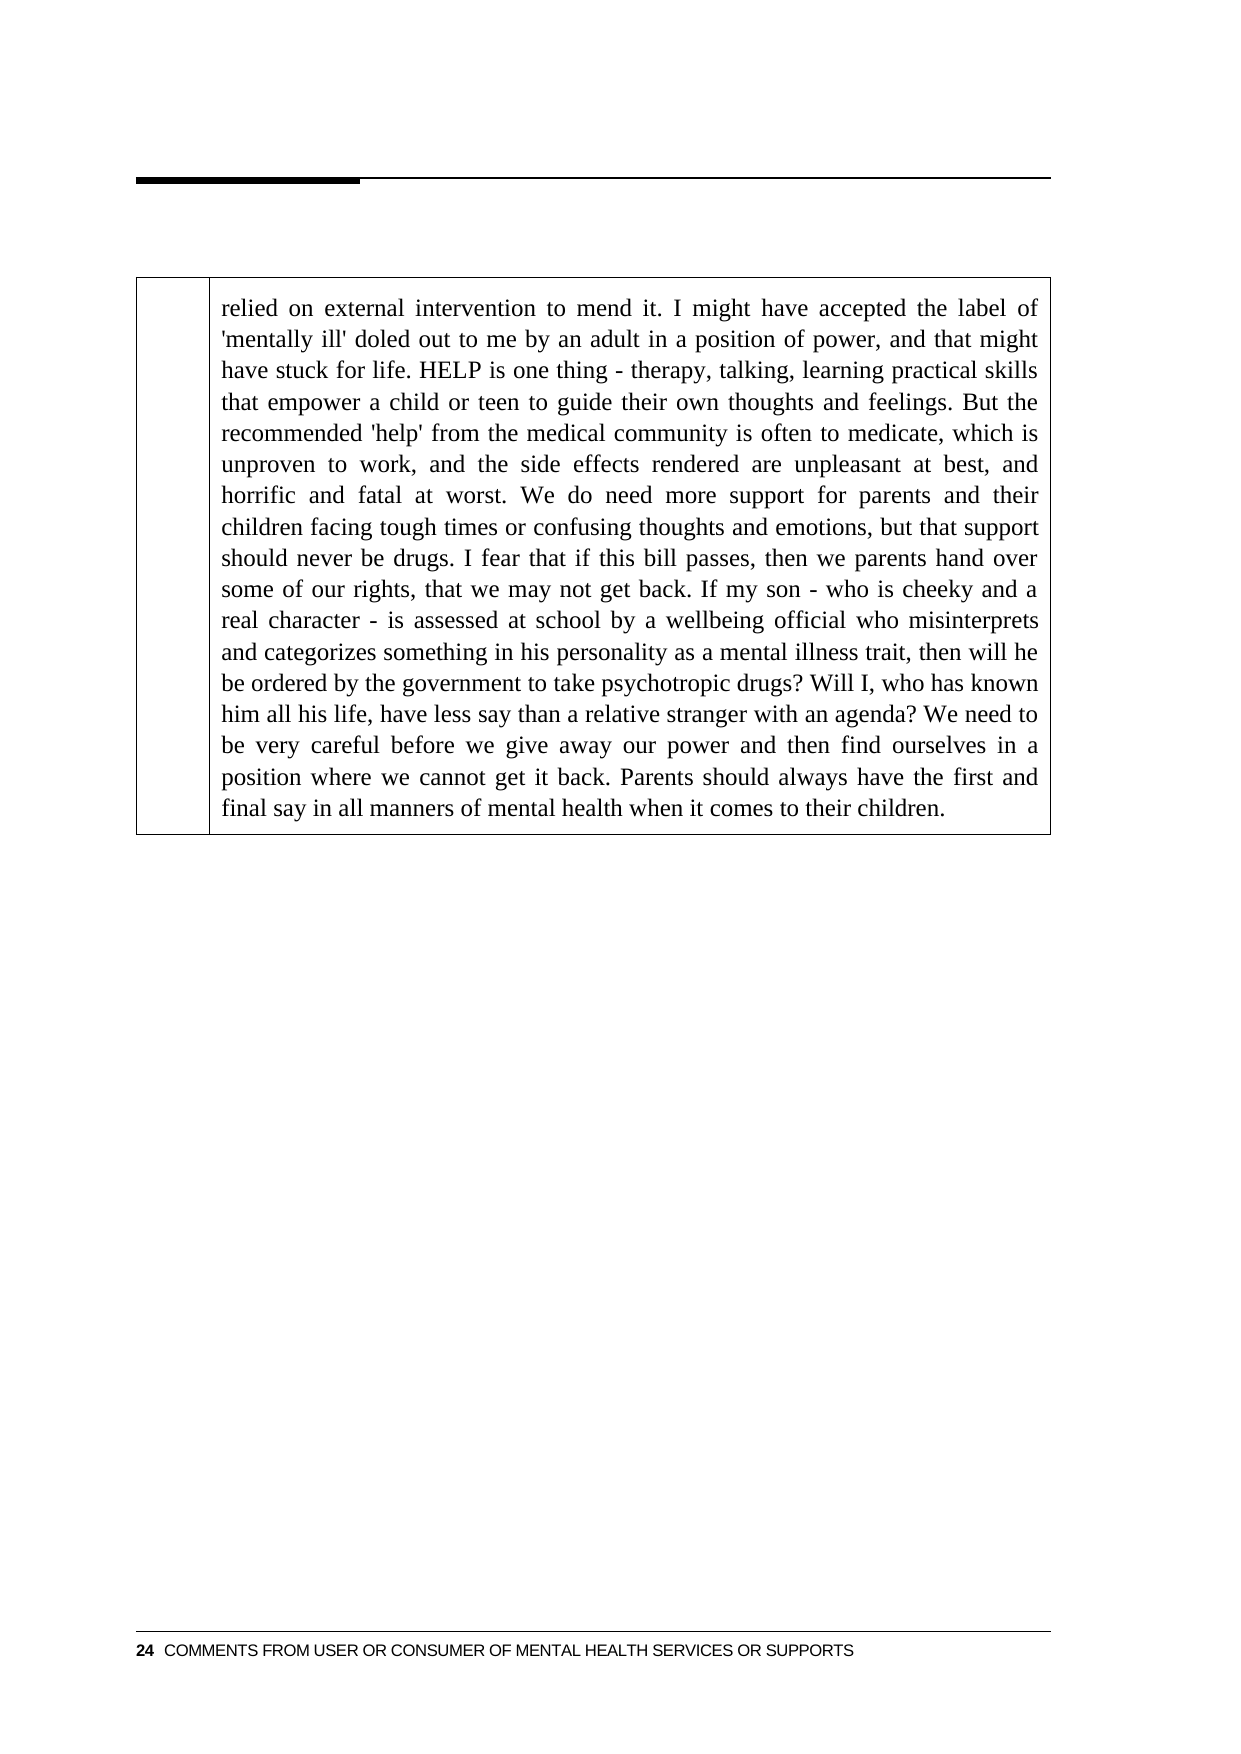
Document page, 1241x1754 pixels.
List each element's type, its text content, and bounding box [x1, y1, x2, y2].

table_cell [137, 278, 209, 834]
